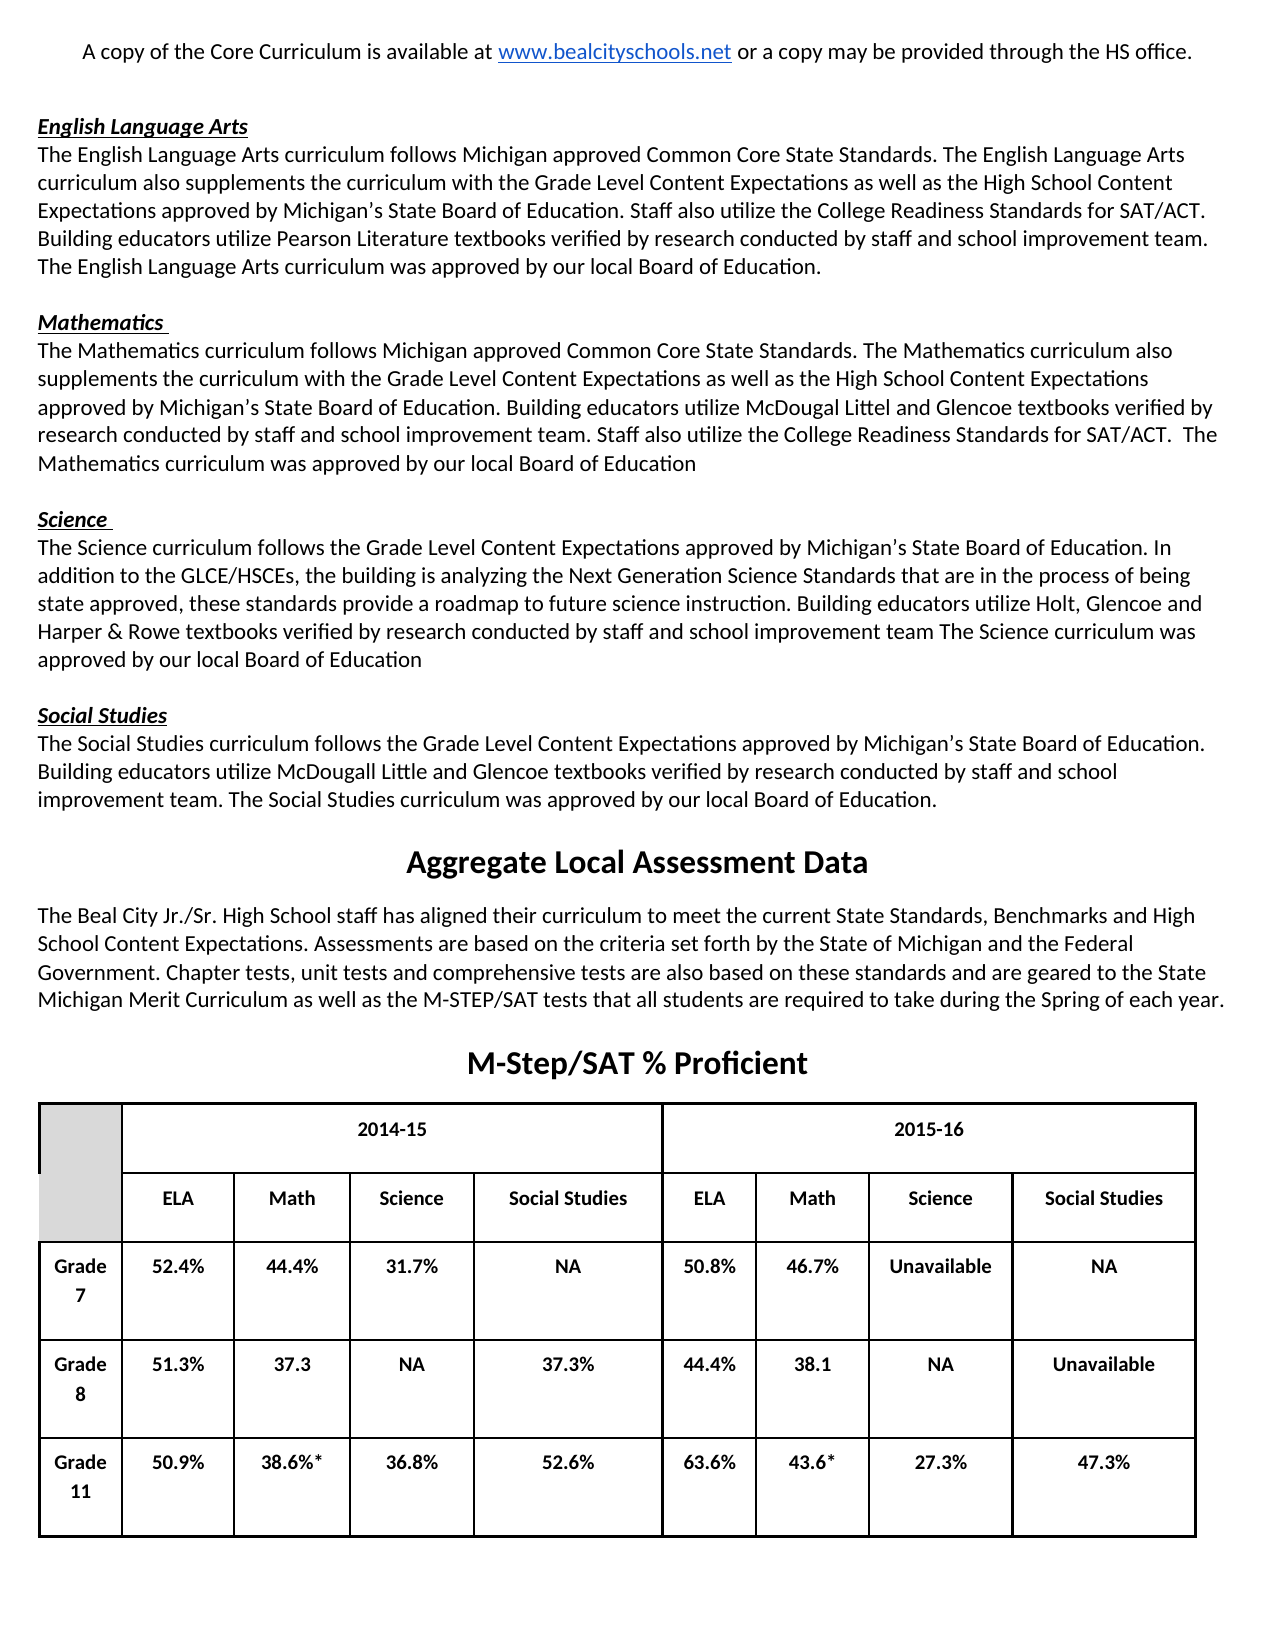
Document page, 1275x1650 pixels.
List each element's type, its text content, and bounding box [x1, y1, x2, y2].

table_cell Grade 11 [41, 1439, 121, 1535]
table_cell 36.8% [351, 1439, 473, 1535]
table_cell Grade 8 [41, 1341, 121, 1437]
text Social Studies [37, 701, 1237, 729]
table_cell 47.3% [1014, 1439, 1194, 1535]
table_cell 44.4% [235, 1243, 349, 1339]
table_cell 31.7% [351, 1243, 473, 1339]
text Science [37, 505, 1237, 533]
text The Social Studies curriculum follows the Grade Level Content Expectations approved by Michigan’s State Board of Education. Building educators utilize McDougall Little and Glencoe textbooks verified by research conducted by staff and school improvement team. The Social Studies curriculum was approved by our local Board of Education. [37, 729, 1237, 813]
table_cell 37.3% [475, 1341, 661, 1437]
text A copy of the Core Curriculum is available at www.bealcityschools.net or a copy may be provided through the HS office. [37, 37, 1237, 66]
table_cell Unavailable [1014, 1341, 1194, 1437]
text The English Language Arts curriculum follows Michigan approved Common Core State Standards. The English Language Arts curriculum also supplements the curriculum with the Grade Level Content Expectations as well as the High School Content Expectations approved by Michigan’s State Board of Education. Staff also utilize the College Readiness Standards for SAT/ACT. Building educators utilize Pearson Literature textbooks verified by research conducted by staff and school improvement team. The English Language Arts curriculum was approved by our local Board of Education. [37, 140, 1237, 281]
table_cell Grade 7 [41, 1243, 121, 1339]
table_cell 46.7% [757, 1243, 868, 1339]
table_cell Math [757, 1174, 868, 1241]
table_cell 51.3% [123, 1341, 233, 1437]
table_cell 52.6% [475, 1439, 661, 1535]
table_cell Social Studies [1014, 1174, 1194, 1241]
text The Mathematics curriculum follows Michigan approved Common Core State Standards. The Mathematics curriculum also supplements the curriculum with the Grade Level Content Expectations as well as the High School Content Expectations approved by Michigan’s State Board of Education. Building educators utilize McDougal Littel and Glencoe textbooks verified by research conducted by staff and school improvement team. Staff also utilize the College Readiness Standards for SAT/ACT. The Mathematics curriculum was approved by our local Board of Education [37, 337, 1237, 477]
text M-Step/SAT % Proficient [37, 1042, 1237, 1082]
text English Language Arts [37, 112, 1237, 140]
table_cell Unavailable [870, 1243, 1011, 1339]
table_cell ELA [123, 1174, 233, 1241]
table_header 2015-16 [664, 1105, 1194, 1172]
table_cell 37.3 [235, 1341, 349, 1437]
text Aggregate Local Assessment Data [37, 841, 1237, 882]
table_cell Social Studies [475, 1174, 661, 1241]
table_header [39, 1105, 121, 1241]
text The Science curriculum follows the Grade Level Content Expectations approved by Michigan’s State Board of Education. In addition to the GLCE/HSCEs, the building is analyzing the Next Generation Science Standards that are in the process of being state approved, these standards provide a roadmap to future science instruction. Building educators utilize Holt, Glencoe and Harper & Rowe textbooks verified by research conducted by staff and school improvement team The Science curriculum was approved by our local Board of Education [37, 533, 1237, 673]
table_cell NA [475, 1243, 661, 1339]
table_cell 52.4% [123, 1243, 233, 1339]
table_cell 63.6% [664, 1439, 755, 1535]
table_cell NA [870, 1341, 1011, 1437]
table_cell 50.9% [123, 1439, 233, 1535]
table_cell ELA [664, 1174, 755, 1241]
table_cell 38.1 [757, 1341, 868, 1437]
table_cell Science [351, 1174, 473, 1241]
table_cell NA [1014, 1243, 1194, 1339]
table_cell 50.8% [664, 1243, 755, 1339]
table_cell 43.6* [757, 1439, 868, 1535]
table_cell 27.3% [870, 1439, 1011, 1535]
table_cell 38.6%* [235, 1439, 349, 1535]
table_cell NA [351, 1341, 473, 1437]
table_cell 44.4% [664, 1341, 755, 1437]
table_cell Math [235, 1174, 349, 1241]
table_header 2014-15 [123, 1105, 661, 1172]
text Mathematics [37, 308, 1237, 337]
table_cell Science [870, 1174, 1011, 1241]
text The Beal City Jr./Sr. High School staff has aligned their curriculum to meet the current State Standards, Benchmarks and High School Content Expectations. Assessments are based on the criteria set forth by the State of Michigan and the Federal Government. Chapter tests, unit tests and comprehensive tests are also based on these standards and are geared to the State Michigan Merit Curriculum as well as the M-STEP/SAT tests that all students are required to take during the Spring of each year. [37, 902, 1237, 1014]
